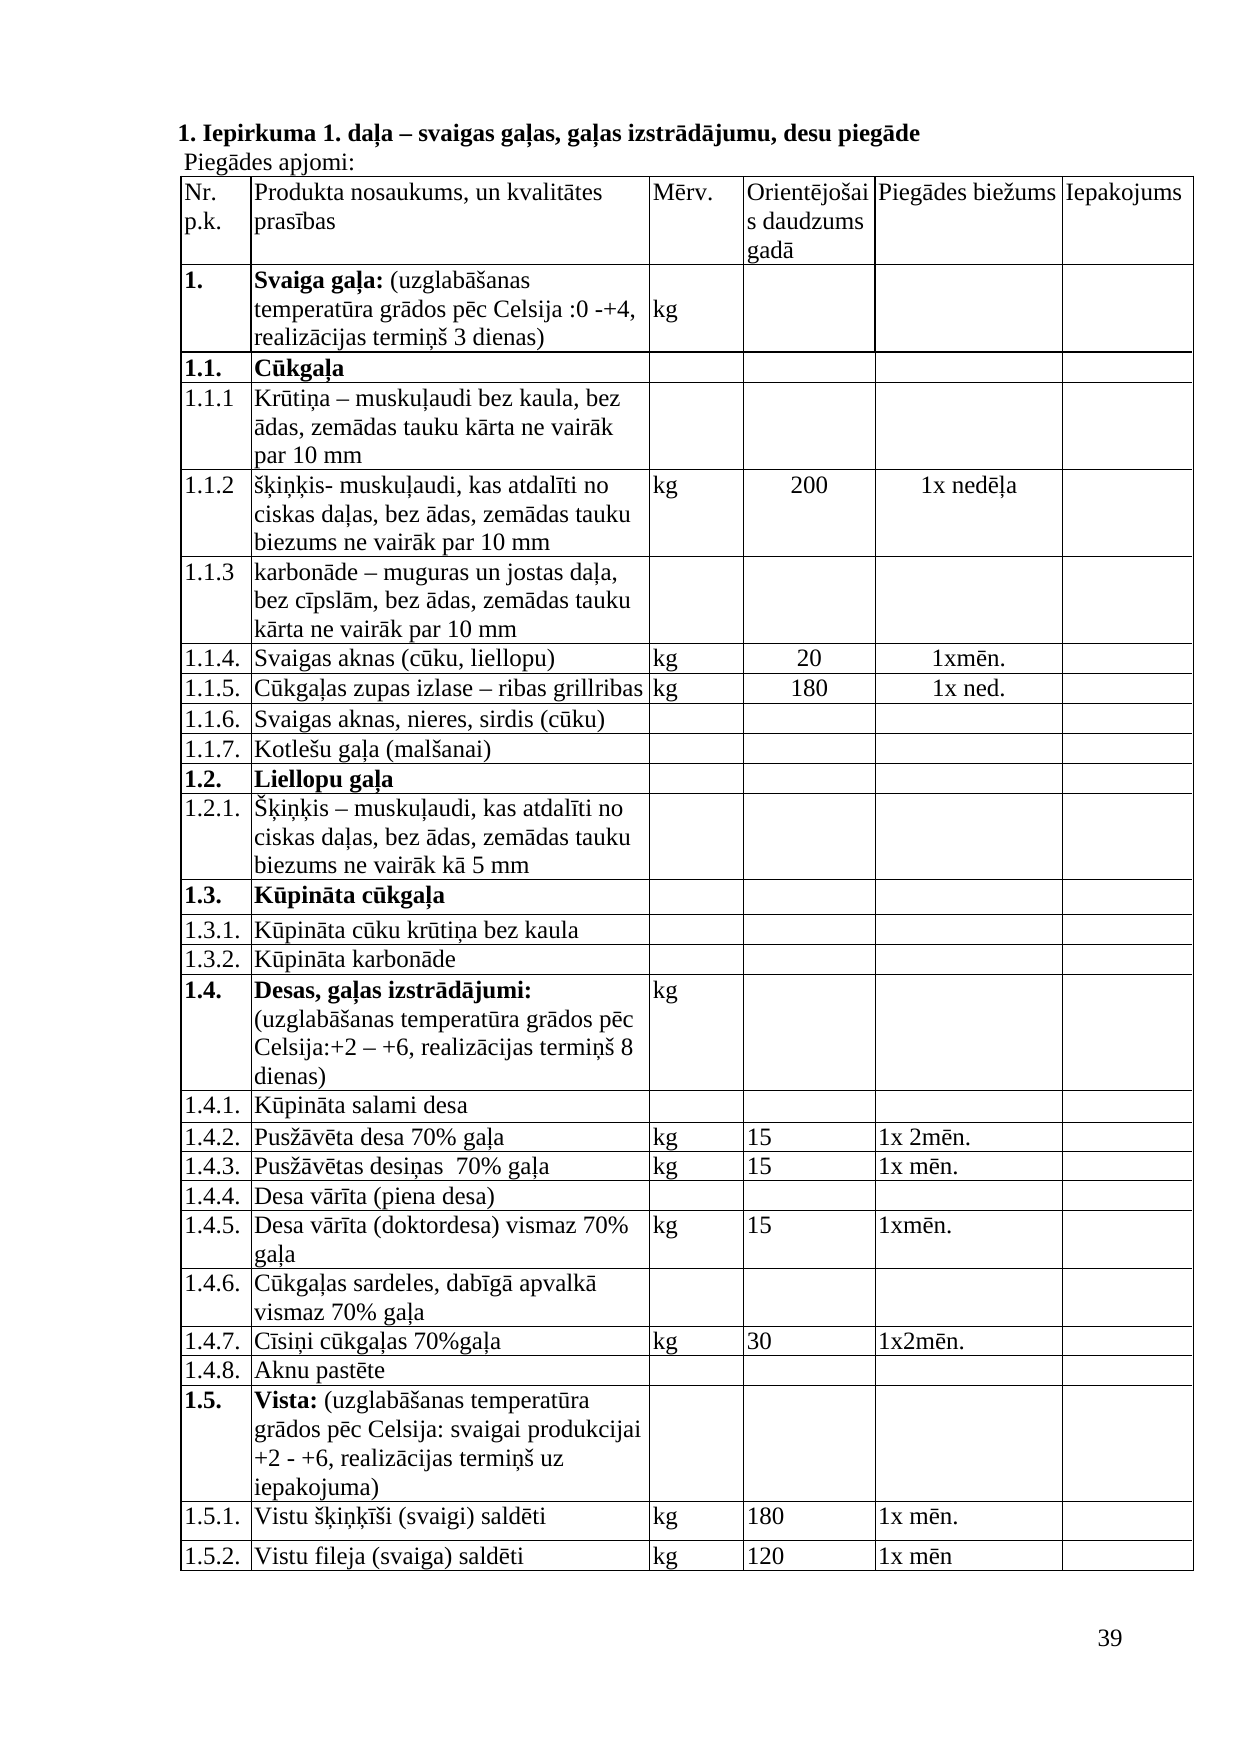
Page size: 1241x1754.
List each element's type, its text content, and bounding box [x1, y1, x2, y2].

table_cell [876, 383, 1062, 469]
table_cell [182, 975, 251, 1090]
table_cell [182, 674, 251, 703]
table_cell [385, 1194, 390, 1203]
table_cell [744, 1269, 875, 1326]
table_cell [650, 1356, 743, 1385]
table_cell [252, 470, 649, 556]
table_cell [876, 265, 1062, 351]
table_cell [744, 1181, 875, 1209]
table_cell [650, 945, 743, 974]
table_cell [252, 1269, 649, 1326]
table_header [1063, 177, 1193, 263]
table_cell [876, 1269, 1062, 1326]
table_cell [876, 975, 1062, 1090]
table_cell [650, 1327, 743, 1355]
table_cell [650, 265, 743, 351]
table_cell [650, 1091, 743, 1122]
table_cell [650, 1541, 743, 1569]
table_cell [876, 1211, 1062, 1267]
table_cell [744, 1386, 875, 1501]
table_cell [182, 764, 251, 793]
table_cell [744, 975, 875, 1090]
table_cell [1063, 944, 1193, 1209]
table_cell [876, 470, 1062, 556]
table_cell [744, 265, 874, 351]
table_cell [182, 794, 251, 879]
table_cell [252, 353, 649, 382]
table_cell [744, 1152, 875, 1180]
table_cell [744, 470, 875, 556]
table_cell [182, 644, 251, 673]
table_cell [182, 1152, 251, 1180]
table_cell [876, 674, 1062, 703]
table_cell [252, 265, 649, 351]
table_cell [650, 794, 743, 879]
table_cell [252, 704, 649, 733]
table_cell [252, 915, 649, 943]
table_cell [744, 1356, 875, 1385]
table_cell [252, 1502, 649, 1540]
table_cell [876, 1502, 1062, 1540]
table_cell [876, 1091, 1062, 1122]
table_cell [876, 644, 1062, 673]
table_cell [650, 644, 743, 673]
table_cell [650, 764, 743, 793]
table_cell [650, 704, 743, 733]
text Piegādes apjomi: [177, 147, 1122, 176]
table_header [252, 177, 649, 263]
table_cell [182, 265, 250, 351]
text 1. Iepirkuma 1. daļa – svaigas gaļas, gaļas izstrādājumu, desu piegāde [177, 118, 1122, 147]
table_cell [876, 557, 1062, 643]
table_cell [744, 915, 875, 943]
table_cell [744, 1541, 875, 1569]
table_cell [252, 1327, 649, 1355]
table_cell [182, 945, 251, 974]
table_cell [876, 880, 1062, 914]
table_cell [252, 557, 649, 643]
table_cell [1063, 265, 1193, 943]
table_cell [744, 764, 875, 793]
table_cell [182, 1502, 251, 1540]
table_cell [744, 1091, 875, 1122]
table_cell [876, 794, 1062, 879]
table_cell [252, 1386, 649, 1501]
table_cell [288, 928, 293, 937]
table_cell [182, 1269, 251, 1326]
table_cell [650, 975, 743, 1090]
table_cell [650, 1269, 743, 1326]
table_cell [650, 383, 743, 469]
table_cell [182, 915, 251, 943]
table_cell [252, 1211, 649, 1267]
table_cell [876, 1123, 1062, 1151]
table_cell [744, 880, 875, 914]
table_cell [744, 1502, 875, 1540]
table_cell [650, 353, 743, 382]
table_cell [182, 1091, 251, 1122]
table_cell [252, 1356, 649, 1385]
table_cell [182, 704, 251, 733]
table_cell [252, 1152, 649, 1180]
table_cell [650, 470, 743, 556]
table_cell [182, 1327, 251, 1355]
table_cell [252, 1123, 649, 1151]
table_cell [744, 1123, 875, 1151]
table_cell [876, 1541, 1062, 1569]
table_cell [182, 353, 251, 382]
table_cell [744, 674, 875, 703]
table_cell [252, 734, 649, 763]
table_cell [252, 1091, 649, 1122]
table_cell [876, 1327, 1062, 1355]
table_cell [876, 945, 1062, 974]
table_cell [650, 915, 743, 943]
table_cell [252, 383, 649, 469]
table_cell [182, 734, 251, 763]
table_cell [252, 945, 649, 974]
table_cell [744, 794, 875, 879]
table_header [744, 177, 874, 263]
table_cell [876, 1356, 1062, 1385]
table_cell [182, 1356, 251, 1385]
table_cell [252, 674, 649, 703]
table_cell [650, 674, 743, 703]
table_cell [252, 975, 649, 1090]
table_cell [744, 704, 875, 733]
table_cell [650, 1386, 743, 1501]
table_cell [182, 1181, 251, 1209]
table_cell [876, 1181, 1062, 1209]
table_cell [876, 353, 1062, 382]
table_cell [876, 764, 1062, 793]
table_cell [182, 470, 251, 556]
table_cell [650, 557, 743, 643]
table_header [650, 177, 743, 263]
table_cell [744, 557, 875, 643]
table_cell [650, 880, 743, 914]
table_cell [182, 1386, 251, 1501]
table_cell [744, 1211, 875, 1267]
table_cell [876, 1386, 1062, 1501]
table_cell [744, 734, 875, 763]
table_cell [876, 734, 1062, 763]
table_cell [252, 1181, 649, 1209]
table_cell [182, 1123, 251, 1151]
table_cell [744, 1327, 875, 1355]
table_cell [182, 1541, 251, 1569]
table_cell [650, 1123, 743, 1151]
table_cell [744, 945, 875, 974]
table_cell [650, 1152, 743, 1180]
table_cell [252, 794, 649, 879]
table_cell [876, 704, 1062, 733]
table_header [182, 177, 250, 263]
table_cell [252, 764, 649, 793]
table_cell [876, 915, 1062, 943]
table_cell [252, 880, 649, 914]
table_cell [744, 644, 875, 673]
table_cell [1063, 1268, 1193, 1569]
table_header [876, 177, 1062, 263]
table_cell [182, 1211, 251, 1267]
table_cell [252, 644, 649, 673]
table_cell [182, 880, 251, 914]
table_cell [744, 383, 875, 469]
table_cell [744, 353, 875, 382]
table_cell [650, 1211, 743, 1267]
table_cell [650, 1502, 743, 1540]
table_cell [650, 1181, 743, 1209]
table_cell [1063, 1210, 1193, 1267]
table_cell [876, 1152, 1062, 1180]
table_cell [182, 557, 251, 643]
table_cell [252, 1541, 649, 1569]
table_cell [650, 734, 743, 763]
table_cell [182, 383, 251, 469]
